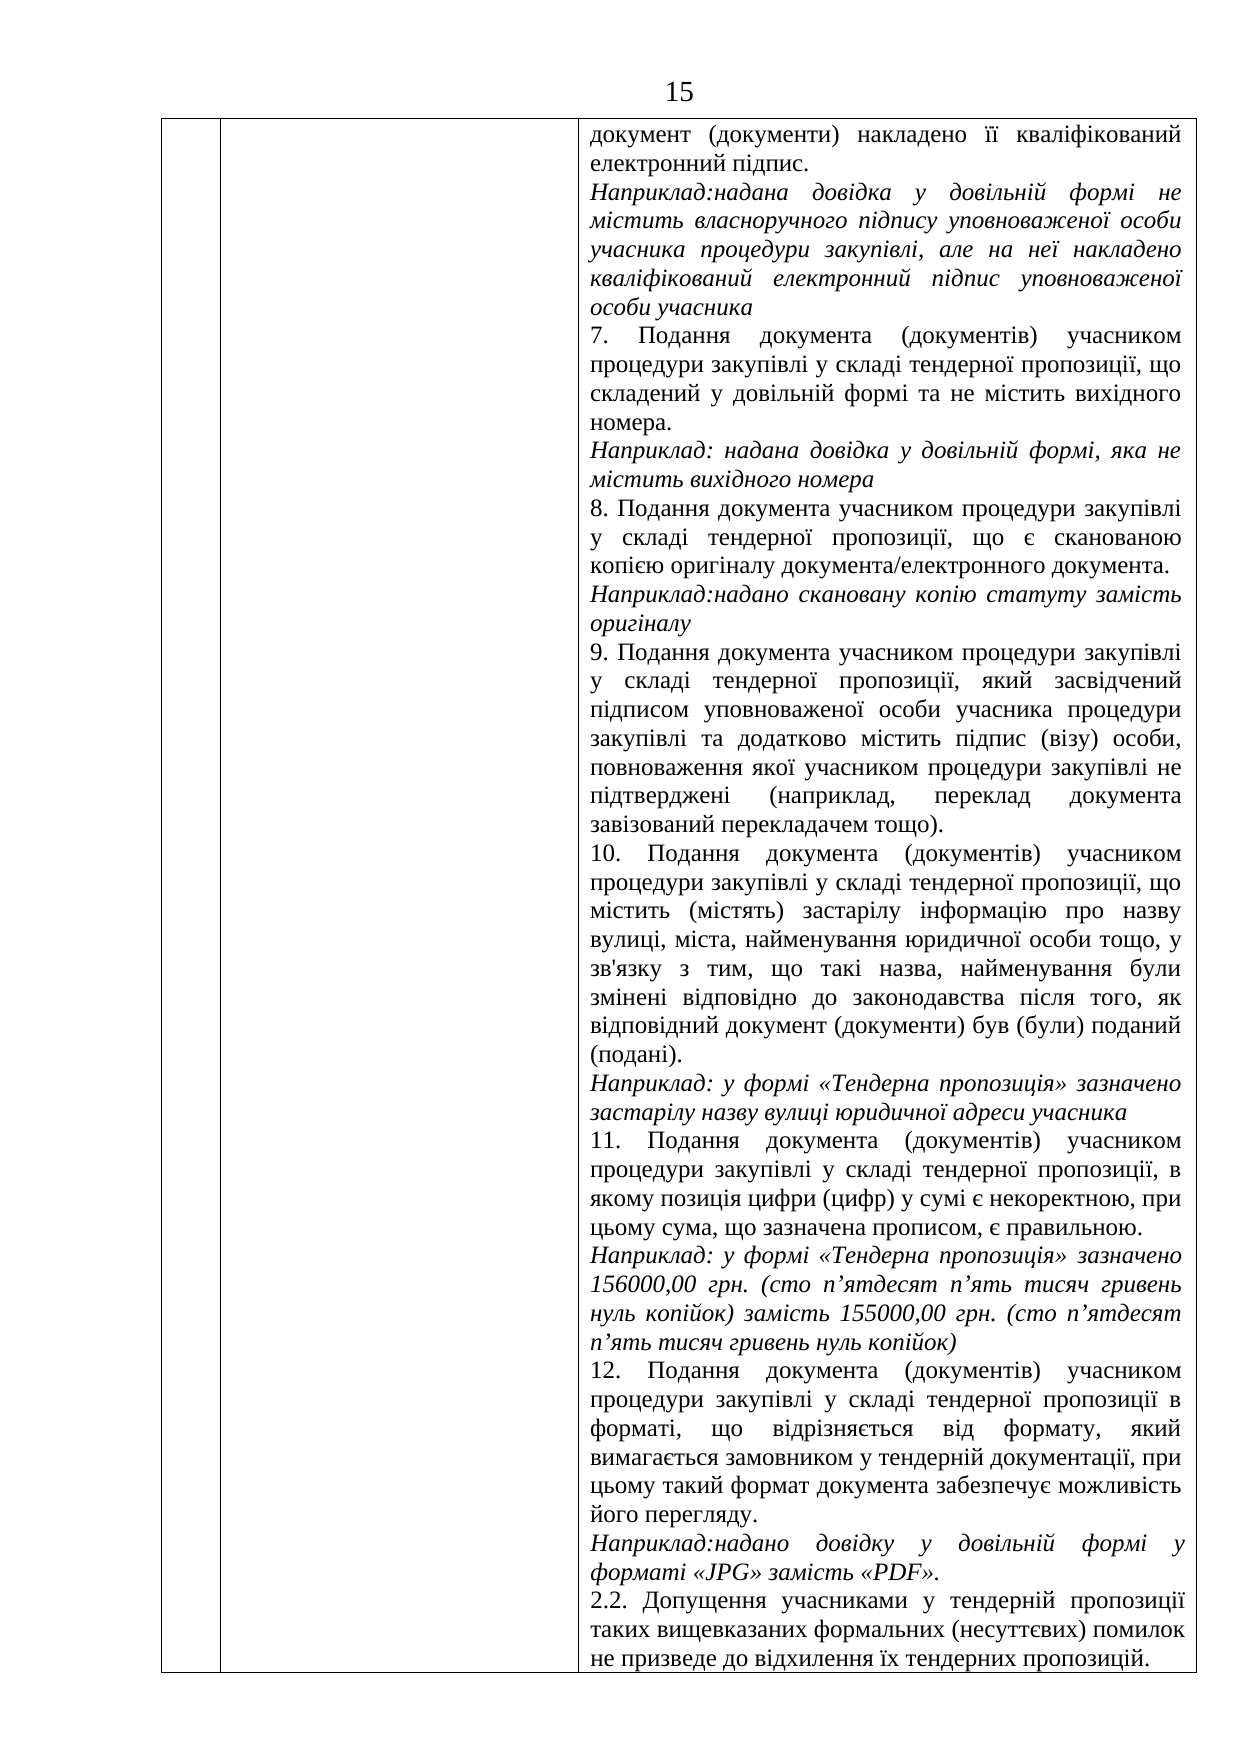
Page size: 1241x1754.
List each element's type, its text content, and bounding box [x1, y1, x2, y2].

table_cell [579, 119, 1196, 1672]
table_cell 2 [162, 119, 220, 1672]
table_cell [221, 119, 578, 1672]
